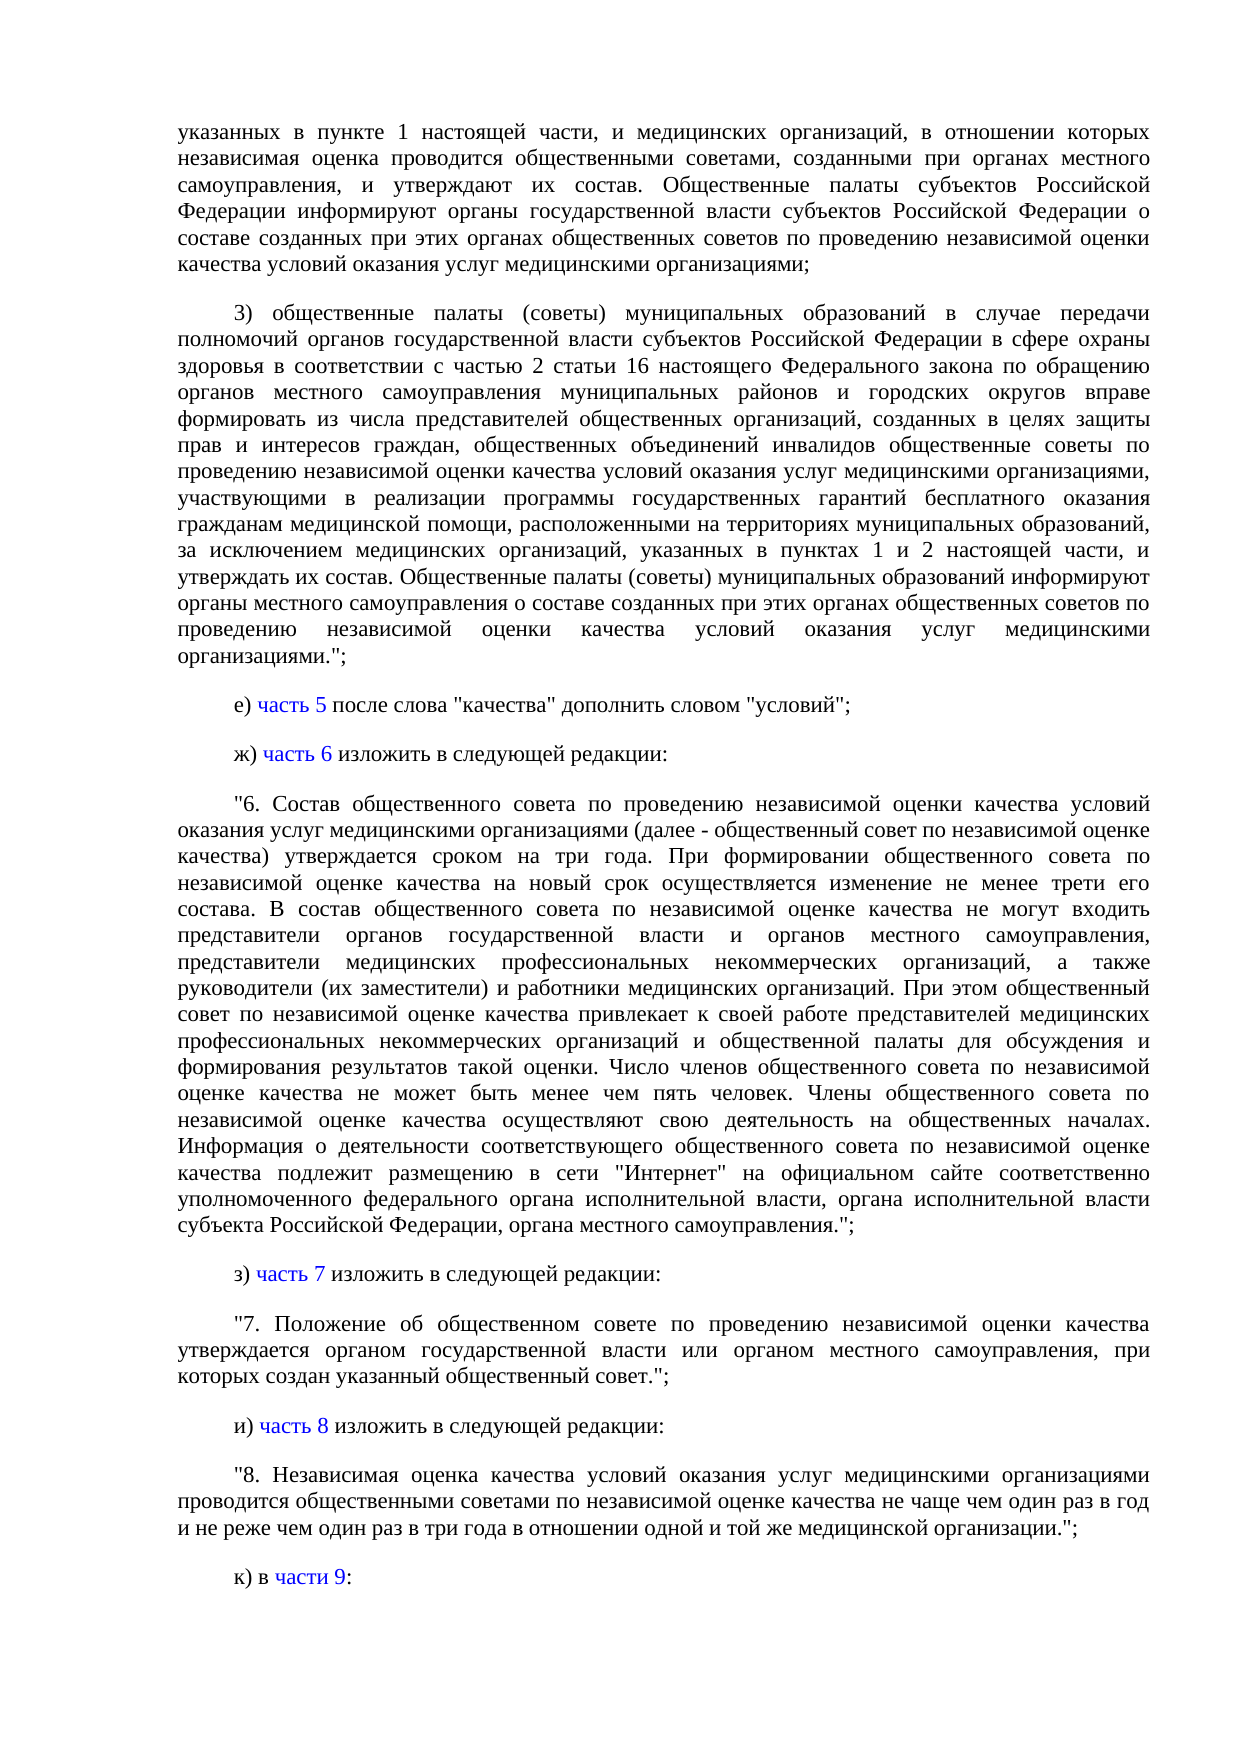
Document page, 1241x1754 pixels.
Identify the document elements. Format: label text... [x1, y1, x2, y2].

text ж) часть 6 изложить в следующей редакции: [177, 740, 1152, 767]
text к) в части 9: [177, 1563, 1152, 1589]
text и) часть 8 изложить в следующей редакции: [177, 1412, 1152, 1438]
text "7. Положение об общественном совете по проведению независимой оценки качества утверждается органом государственной власти или органом местного самоуправления, при которых создан указанный общественный совет."; [177, 1310, 1152, 1389]
text "8. Независимая оценка качества условий оказания услуг медицинскими организациями проводится общественными советами по независимой оценке качества не чаще чем один раз в год и не реже чем один раз в три года в отношении одной и той же медицинской организации."; [177, 1461, 1152, 1540]
text е) часть 5 после слова "качества" дополнить словом "условий"; [177, 691, 1152, 717]
text 3) общественные палаты (советы) муниципальных образований в случае передачи полномочий органов государственной власти субъектов Российской Федерации в сфере охраны здоровья в соответствии с частью 2 статьи 16 настоящего Федерального закона по обращению органов местного самоуправления муниципальных районов и городских округов вправе формировать из числа представителей общественных организаций, созданных в целях защиты прав и интересов граждан, общественных объединений инвалидов общественные советы по проведению независимой оценки качества условий оказания услуг медицинскими организациями, участвующими в реализации программы государственных гарантий бесплатного оказания гражданам медицинской помощи, расположенными на территориях муниципальных образований, за исключением медицинских организаций, указанных в пунктах 1 и 2 настоящей части, и утверждать их состав. Общественные палаты (советы) муниципальных образований информируют органы местного самоуправления о составе созданных при этих органах общественных советов по проведению независимой оценки качества условий оказания услуг медицинскими организациями."; [177, 299, 1152, 668]
text з) часть 7 изложить в следующей редакции: [177, 1261, 1152, 1287]
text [177, 118, 1152, 276]
text "6. Состав общественного совета по проведению независимой оценки качества условий оказания услуг медицинскими организациями (далее - общественный совет по независимой оценке качества) утверждается сроком на три года. При формировании общественного совета по независимой оценке качества на новый срок осуществляется изменение не менее трети его состава. В состав общественного совета по независимой оценке качества не могут входить представители органов государственной власти и органов местного самоуправления, представители медицинских профессиональных некоммерческих организаций, а также руководители (их заместители) и работники медицинских организаций. При этом общественный совет по независимой оценке качества привлекает к своей работе представителей медицинских профессиональных некоммерческих организаций и общественной палаты для обсуждения и формирования результатов такой оценки. Число членов общественного совета по независимой оценке качества не может быть менее чем пять человек. Члены общественного совета по независимой оценке качества осуществляют свою деятельность на общественных началах. Информация о деятельности соответствующего общественного совета по независимой оценке качества подлежит размещению в сети "Интернет" на официальном сайте соответственно уполномоченного федерального органа исполнительной власти, органа исполнительной власти субъекта Российской Федерации, органа местного самоуправления."; [177, 789, 1152, 1238]
